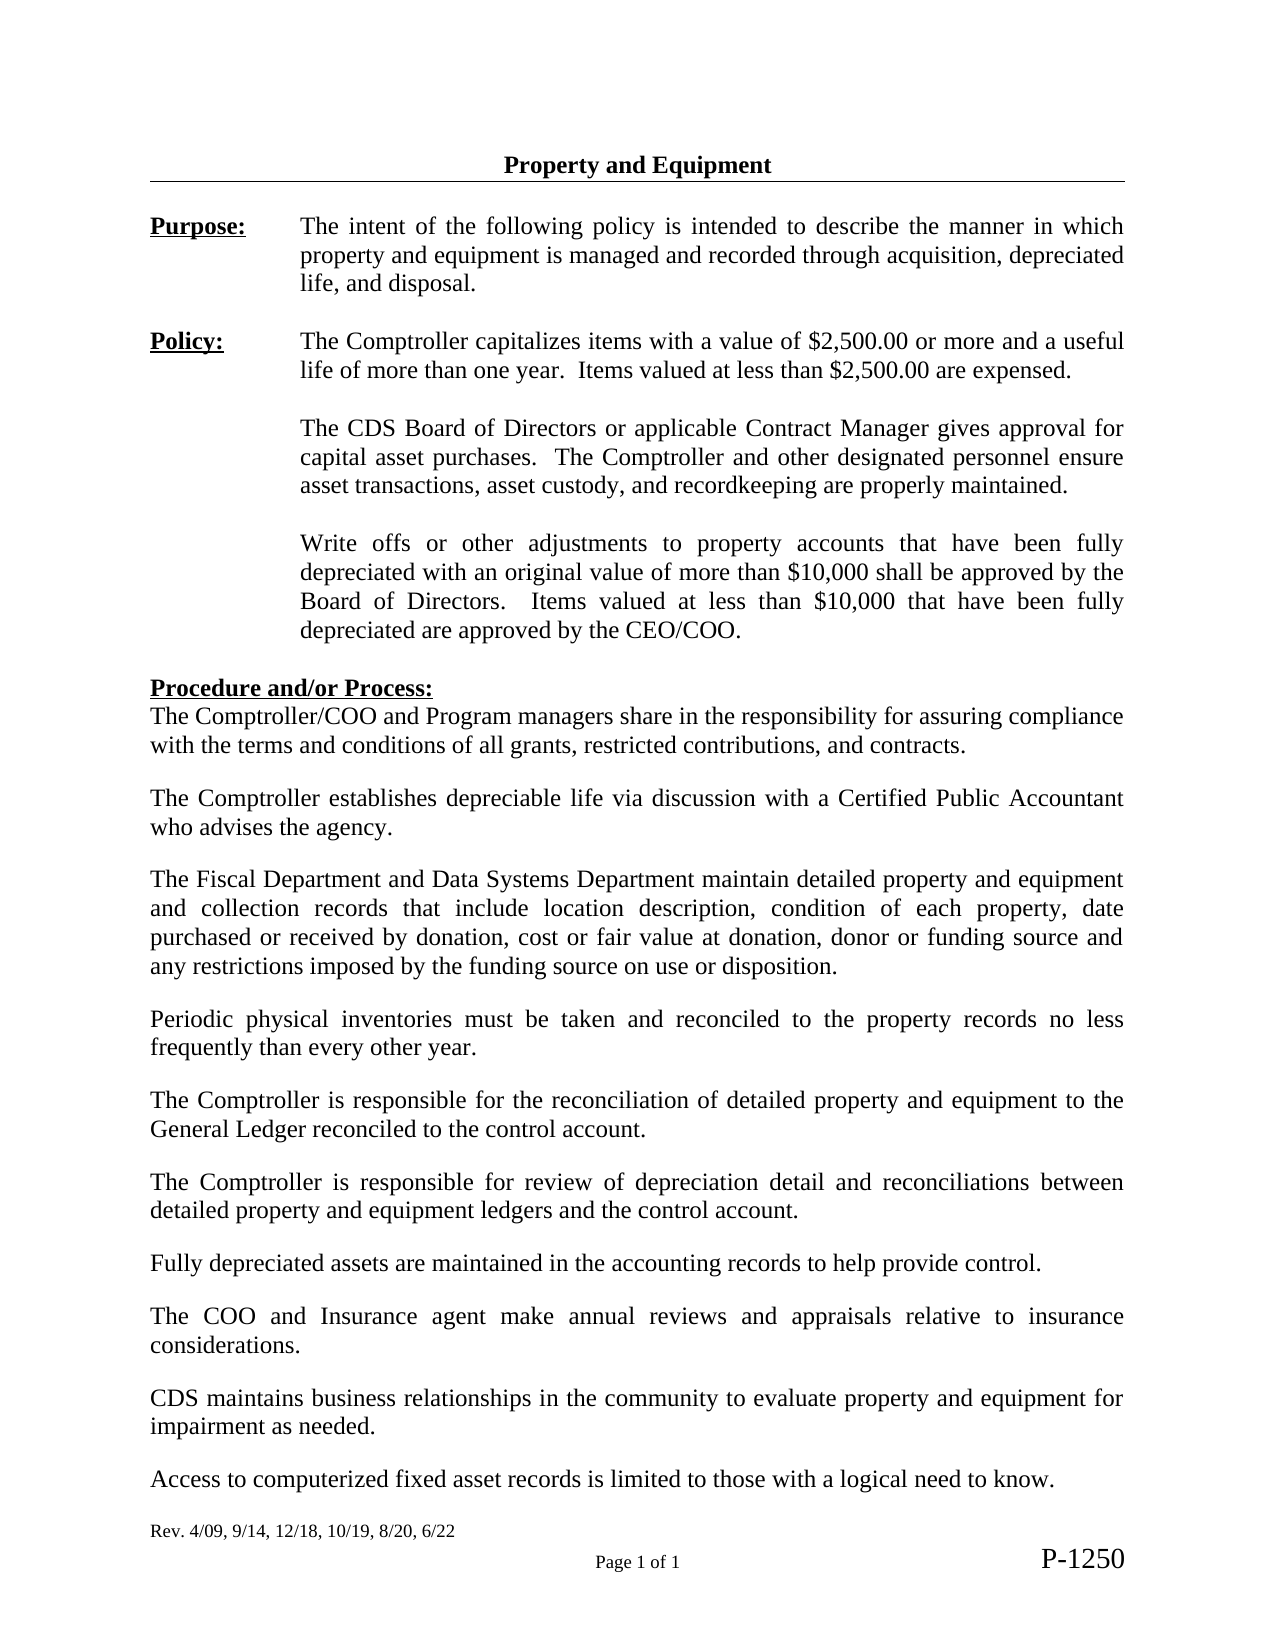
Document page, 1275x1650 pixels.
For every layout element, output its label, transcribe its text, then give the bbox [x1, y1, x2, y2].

text Purpose: The intent of the following policy is intended to describe the manner in which property and equipment is managed and recorded through acquisition, depreciated life, and disposal. [150, 211, 1125, 297]
text The Comptroller establishes depreciable life via discussion with a Certified Public Accountant who advises the agency. [150, 783, 1125, 841]
text The COO and Insurance agent make annual reviews and appraisals relative to insurance considerations. [150, 1301, 1125, 1359]
text The Comptroller is responsible for review of depreciation detail and reconciliations between detailed property and equipment ledgers and the control account. [150, 1167, 1125, 1224]
text The Comptroller/COO and Program managers share in the responsibility for assuring compliance with the terms and conditions of all grants, restricted contributions, and contracts. [150, 701, 1125, 759]
text Policy: The Comptroller capitalizes items with a value of $2,500.00 or more and a useful life of more than one year. Items valued at less than $2,500.00 are expensed. [150, 326, 1125, 384]
text Fully depreciated assets are maintained in the accounting records to help provide control. [150, 1248, 1125, 1277]
title Property and Equipment [150, 150, 1125, 181]
text CDS maintains business relationships in the community to evaluate property and equipment for impairment as needed. [150, 1383, 1125, 1440]
text The Comptroller is responsible for the reconciliation of detailed property and equipment to the General Ledger reconciled to the control account. [150, 1085, 1125, 1143]
text The CDS Board of Directors or applicable Contract Manager gives approval for capital asset purchases. The Comptroller and other designated personnel ensure asset transactions, asset custody, and recordkeeping are properly maintained. [150, 413, 1125, 499]
text Periodic physical inventories must be taken and reconciled to the property records no less frequently than every other year. [150, 1004, 1125, 1061]
text The Fiscal Department and Data Systems Department maintain detailed property and equipment and collection records that include location description, condition of each property, date purchased or received by donation, cost or fair value at donation, donor or funding source and any restrictions imposed by the funding source on use or disposition. [150, 864, 1125, 979]
text Write offs or other adjustments to property accounts that have been fully depreciated with an original value of more than $10,000 shall be approved by the Board of Directors. Items valued at less than $10,000 that have been fully depreciated are approved by the CEO/COO. [150, 528, 1125, 643]
text Access to computerized fixed asset records is limited to those with a logical need to know. [150, 1464, 1125, 1493]
text Procedure and/or Process: [150, 673, 1125, 701]
